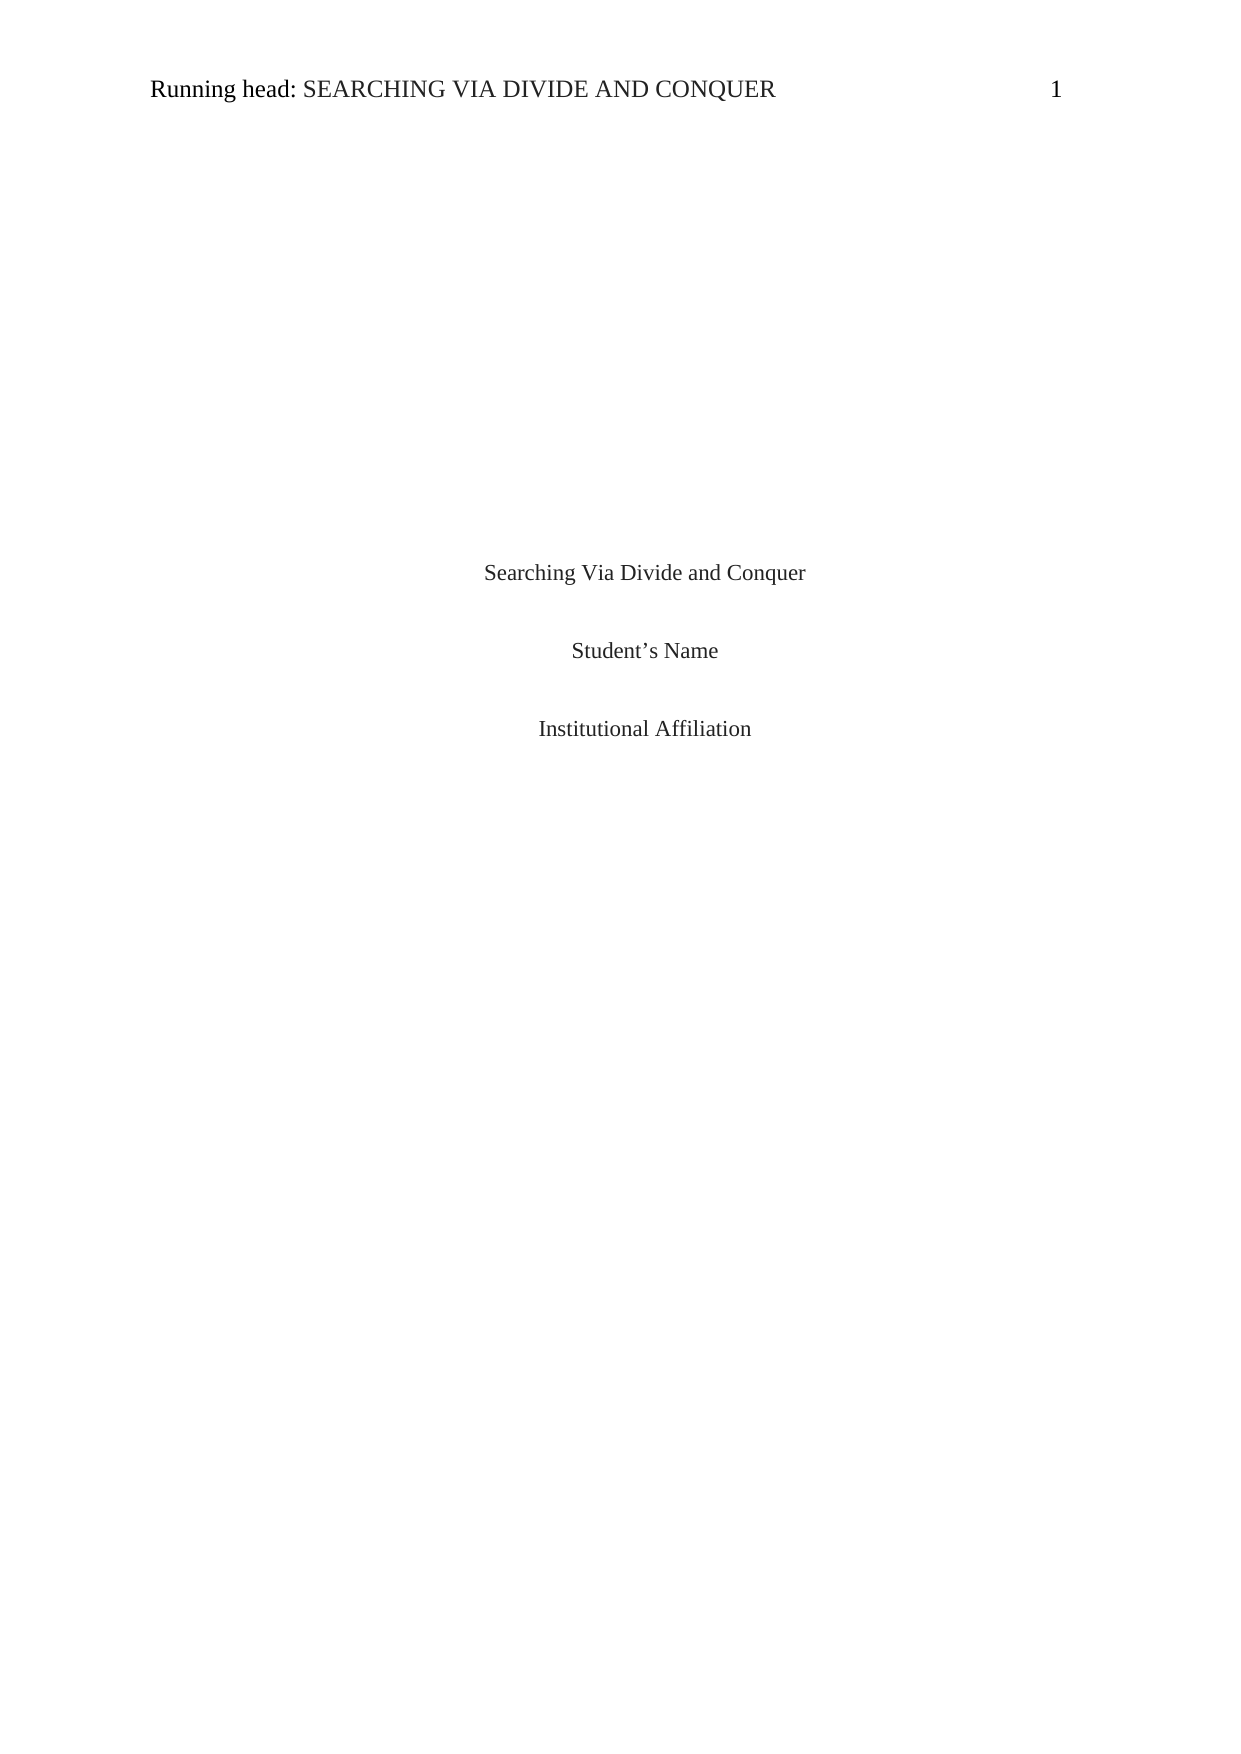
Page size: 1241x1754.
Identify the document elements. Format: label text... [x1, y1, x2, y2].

text Institutional Affiliation [150, 715, 1140, 741]
text Student’s Name [150, 637, 1140, 663]
text Searching Via Divide and Conquer [150, 559, 1140, 586]
